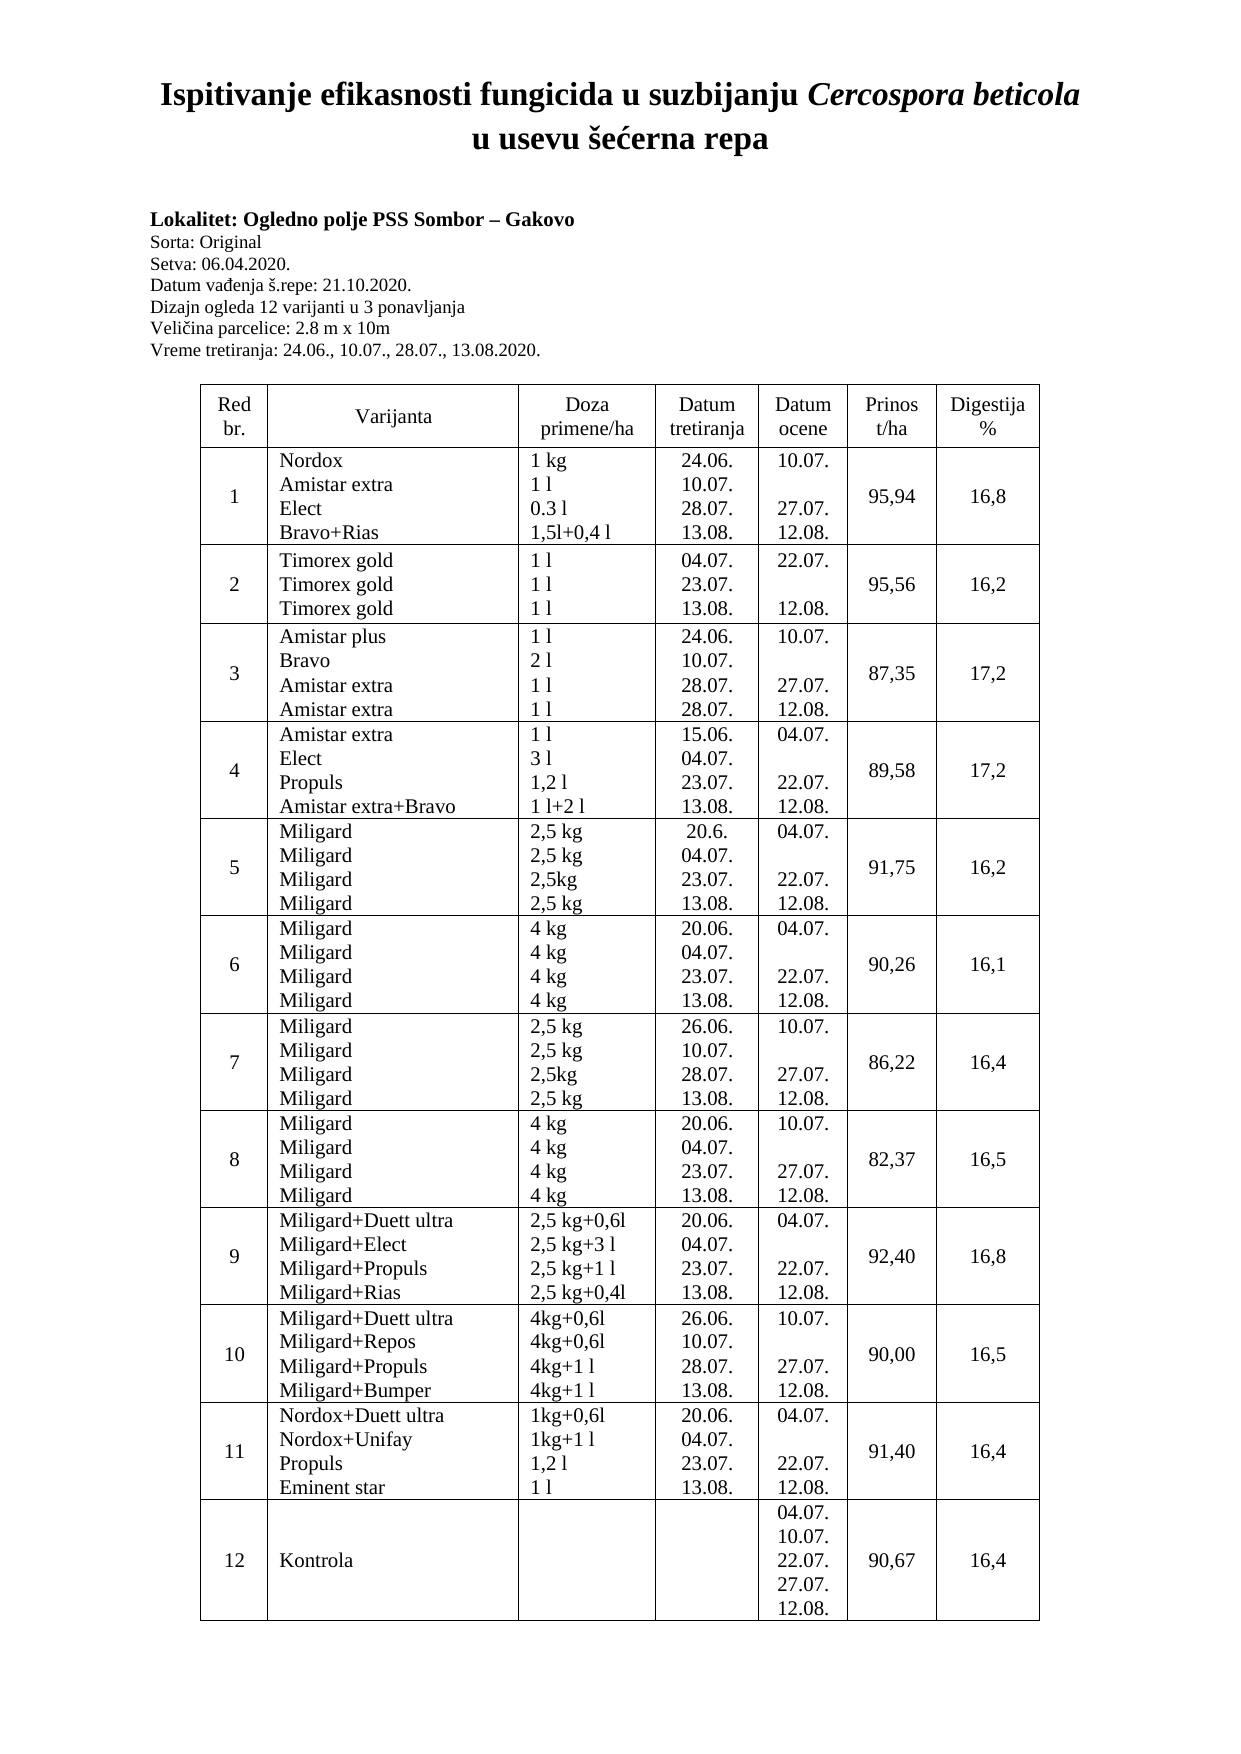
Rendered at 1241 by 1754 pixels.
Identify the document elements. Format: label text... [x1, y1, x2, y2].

table_cell 91,40 [848, 1403, 936, 1499]
table_cell 16,8 [937, 1208, 1039, 1304]
table_cell 6 [201, 916, 267, 1012]
table_cell 90,00 [848, 1305, 936, 1402]
table_cell 16,2 [937, 819, 1039, 915]
table_cell 95,56 [848, 545, 936, 623]
table_cell 10.07. 27.07. 12.08. [759, 448, 847, 544]
table_header Red br. [201, 385, 267, 447]
table_cell 1 [201, 448, 267, 544]
table_cell 17,2 [937, 624, 1039, 721]
text Setva: 06.04.2020. [150, 252, 1090, 274]
table_cell 10.07. 27.07. 12.08. [759, 624, 847, 721]
table_cell 17,2 [937, 722, 1039, 818]
table_cell 1kg+0,6l 1kg+1 l 1,2 l 1 l [519, 1403, 655, 1499]
table_cell 16,5 [937, 1111, 1039, 1207]
table_cell 16,8 [937, 448, 1039, 544]
table_cell 3 [201, 624, 267, 721]
table_cell 16,2 [937, 545, 1039, 623]
table_cell 04.07. 22.07. 12.08. [759, 916, 847, 1012]
table_cell 82,37 [848, 1111, 936, 1207]
table_cell 04.07. 10.07. 22.07. 27.07. 12.08. [759, 1500, 847, 1620]
table_cell 16,5 [937, 1305, 1039, 1402]
text Lokalitet: Ogledno polje PSS Sombor – Gakovo [150, 207, 1090, 231]
table_cell 2,5 kg+0,6l 2,5 kg+3 l 2,5 kg+1 l 2,5 kg+0,4l [519, 1208, 655, 1304]
table_cell 24.06. 10.07. 28.07. 13.08. [656, 448, 758, 544]
table_cell Miligard+Duett ultra Miligard+Elect Miligard+Propuls Miligard+Rias [268, 1208, 518, 1304]
table_cell 89,58 [848, 722, 936, 818]
table_cell 16,1 [937, 916, 1039, 1012]
table_cell 86,22 [848, 1014, 936, 1110]
table_cell 24.06. 10.07. 28.07. 28.07. [656, 624, 758, 721]
table_cell 87,35 [848, 624, 936, 721]
table_cell 10.07. 27.07. 12.08. [759, 1014, 847, 1110]
table_cell Kontrola [268, 1500, 518, 1620]
table_header Varijanta [268, 385, 518, 447]
table_cell 2 [201, 545, 267, 623]
table_cell 8 [201, 1111, 267, 1207]
table_cell 4kg+0,6l 4kg+0,6l 4kg+1 l 4kg+1 l [519, 1305, 655, 1402]
table_cell 04.07. 23.07. 13.08. [656, 545, 758, 623]
table_cell 2,5 kg 2,5 kg 2,5kg 2,5 kg [519, 1014, 655, 1110]
table_header Digestija % [937, 385, 1039, 447]
text Veličina parcelice: 2.8 m x 10m [150, 317, 1090, 339]
table_cell 1 l 1 l 1 l [519, 545, 655, 623]
table_cell 90,26 [848, 916, 936, 1012]
table_cell 4 kg 4 kg 4 kg 4 kg [519, 916, 655, 1012]
table_cell Miligard Miligard Miligard Miligard [268, 819, 518, 915]
text Datum vađenja š.repe: 21.10.2020. [150, 274, 1090, 296]
table_cell Nordox Amistar extra Elect Bravo+Rias [268, 448, 518, 544]
table_header Datum tretiranja [656, 385, 758, 447]
table_cell Amistar extra Elect Propuls Amistar extra+Bravo [268, 722, 518, 818]
table_cell Nordox+Duett ultra Nordox+Unifay Propuls Eminent star [268, 1403, 518, 1499]
table_cell Miligard Miligard Miligard Miligard [268, 916, 518, 1012]
table_cell Miligard+Duett ultra Miligard+Repos Miligard+Propuls Miligard+Bumper [268, 1305, 518, 1402]
table_cell 11 [201, 1403, 267, 1499]
table_cell 10.07. 27.07. 12.08. [759, 1305, 847, 1402]
table_cell 5 [201, 819, 267, 915]
text Sorta: Original [150, 231, 1090, 252]
table_cell 12 [201, 1500, 267, 1620]
table_cell 04.07. 22.07. 12.08. [759, 722, 847, 818]
table_cell 4 [201, 722, 267, 818]
table_cell Miligard Miligard Miligard Miligard [268, 1014, 518, 1110]
table_cell 7 [201, 1014, 267, 1110]
table_cell 20.06. 04.07. 23.07. 13.08. [656, 1403, 758, 1499]
table_cell 10 [201, 1305, 267, 1402]
table_cell 16,4 [937, 1014, 1039, 1110]
table_cell 95,94 [848, 448, 936, 544]
table_header Doza primene/ha [519, 385, 655, 447]
table_header Prinos t/ha [848, 385, 936, 447]
table_cell 90,67 [848, 1500, 936, 1620]
text Vreme tretiranja: 24.06., 10.07., 28.07., 13.08.2020. [150, 339, 1090, 360]
table_cell 1 l 3 l 1,2 l 1 l+2 l [519, 722, 655, 818]
table_cell 26.06. 10.07. 28.07. 13.08. [656, 1014, 758, 1110]
table_cell Timorex gold Timorex gold Timorex gold [268, 545, 518, 623]
text Dizajn ogleda 12 varijanti u 3 ponavljanja [150, 296, 1090, 317]
table_cell 15.06. 04.07. 23.07. 13.08. [656, 722, 758, 818]
table_cell 16,4 [937, 1500, 1039, 1620]
table_cell 04.07. 22.07. 12.08. [759, 819, 847, 915]
table_cell 04.07. 22.07. 12.08. [759, 1403, 847, 1499]
table_cell 20.06. 04.07. 23.07. 13.08. [656, 1111, 758, 1207]
table_cell 2,5 kg 2,5 kg 2,5kg 2,5 kg [519, 819, 655, 915]
table_cell 26.06. 10.07. 28.07. 13.08. [656, 1305, 758, 1402]
table_cell 04.07. 22.07. 12.08. [759, 1208, 847, 1304]
table_cell 91,75 [848, 819, 936, 915]
table_cell 20.06. 04.07. 23.07. 13.08. [656, 1208, 758, 1304]
table_cell [519, 1500, 655, 1620]
table_cell [656, 1500, 758, 1620]
table_cell 1 l 2 l 1 l 1 l [519, 624, 655, 721]
table_cell 20.6. 04.07. 23.07. 13.08. [656, 819, 758, 915]
table_cell 22.07. 12.08. [759, 545, 847, 623]
table_cell 1 kg 1 l 0.3 l 1,5l+0,4 l [519, 448, 655, 544]
table_cell 4 kg 4 kg 4 kg 4 kg [519, 1111, 655, 1207]
table_cell 9 [201, 1208, 267, 1304]
table_cell Amistar plus Bravo Amistar extra Amistar extra [268, 624, 518, 721]
table_cell 16,4 [937, 1403, 1039, 1499]
table_cell 20.06. 04.07. 23.07. 13.08. [656, 916, 758, 1012]
table_cell 92,40 [848, 1208, 936, 1304]
text Ispitivanje efikasnosti fungicida u suzbijanju Cercospora beticola u usevu šećerna repa [150, 74, 1090, 156]
table_header Datum ocene [759, 385, 847, 447]
table_cell 10.07. 27.07. 12.08. [759, 1111, 847, 1207]
table_cell Miligard Miligard Miligard Miligard [268, 1111, 518, 1207]
